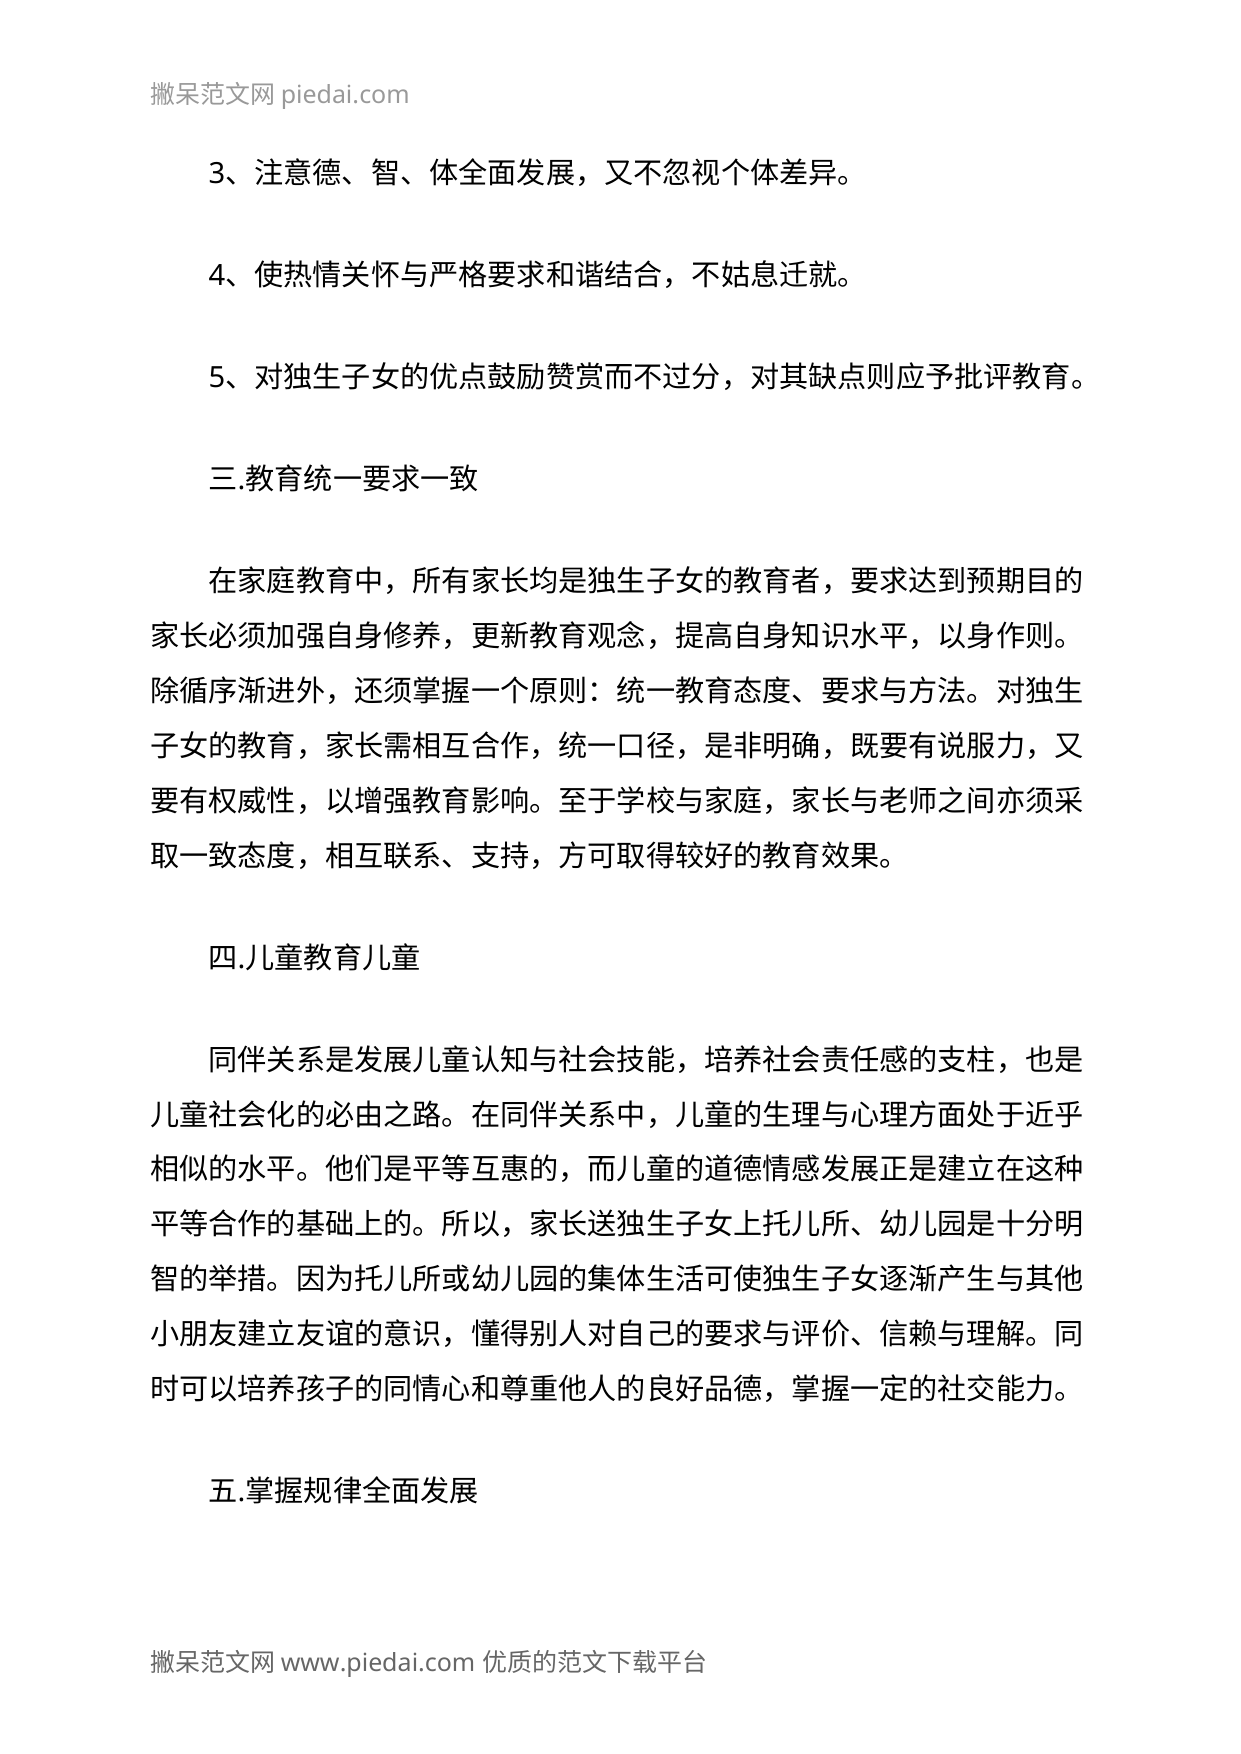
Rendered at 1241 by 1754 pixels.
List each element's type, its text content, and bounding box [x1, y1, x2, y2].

text 3、注意德、智、体全面发展，又不忽视个体差异。 [150, 150, 1090, 192]
text 在家庭教育中，所有家长均是独生子女的教育者，要求达到预期目的家长必须加强自身修养，更新教育观念，提高自身知识水平，以身作则。除循序渐进外，还须掌握一个原则：统一教育态度、要求与方法。对独生子女的教育，家长需相互合作，统一口径，是非明确，既要有说服力，又要有权威性，以增强教育影响。至于学校与家庭，家长与老师之间亦须采取一致态度，相互联系、支持，方可取得较好的教育效果。 [150, 558, 1090, 875]
text 同伴关系是发展儿童认知与社会技能，培养社会责任感的支柱，也是儿童社会化的必由之路。在同伴关系中，儿童的生理与心理方面处于近乎相似的水平。他们是平等互惠的，而儿童的道德情感发展正是建立在这种平等合作的基础上的。所以，家长送独生子女上托儿所、幼儿园是十分明智的举措。因为托儿所或幼儿园的集体生活可使独生子女逐渐产生与其他小朋友建立友谊的意识，懂得别人对自己的要求与评价、信赖与理解。同时可以培养孩子的同情心和尊重他人的良好品德，掌握一定的社交能力。 [150, 1036, 1090, 1408]
text 5、对独生子女的优点鼓励赞赏而不过分，对其缺点则应予批评教育。 [150, 354, 1090, 396]
text 4、使热情关怀与严格要求和谐结合，不姑息迁就。 [150, 252, 1090, 294]
text 五.掌握规律全面发展 [150, 1467, 1090, 1510]
text 三.教育统一要求一致 [150, 456, 1090, 498]
text 四.儿童教育儿童 [150, 934, 1090, 977]
